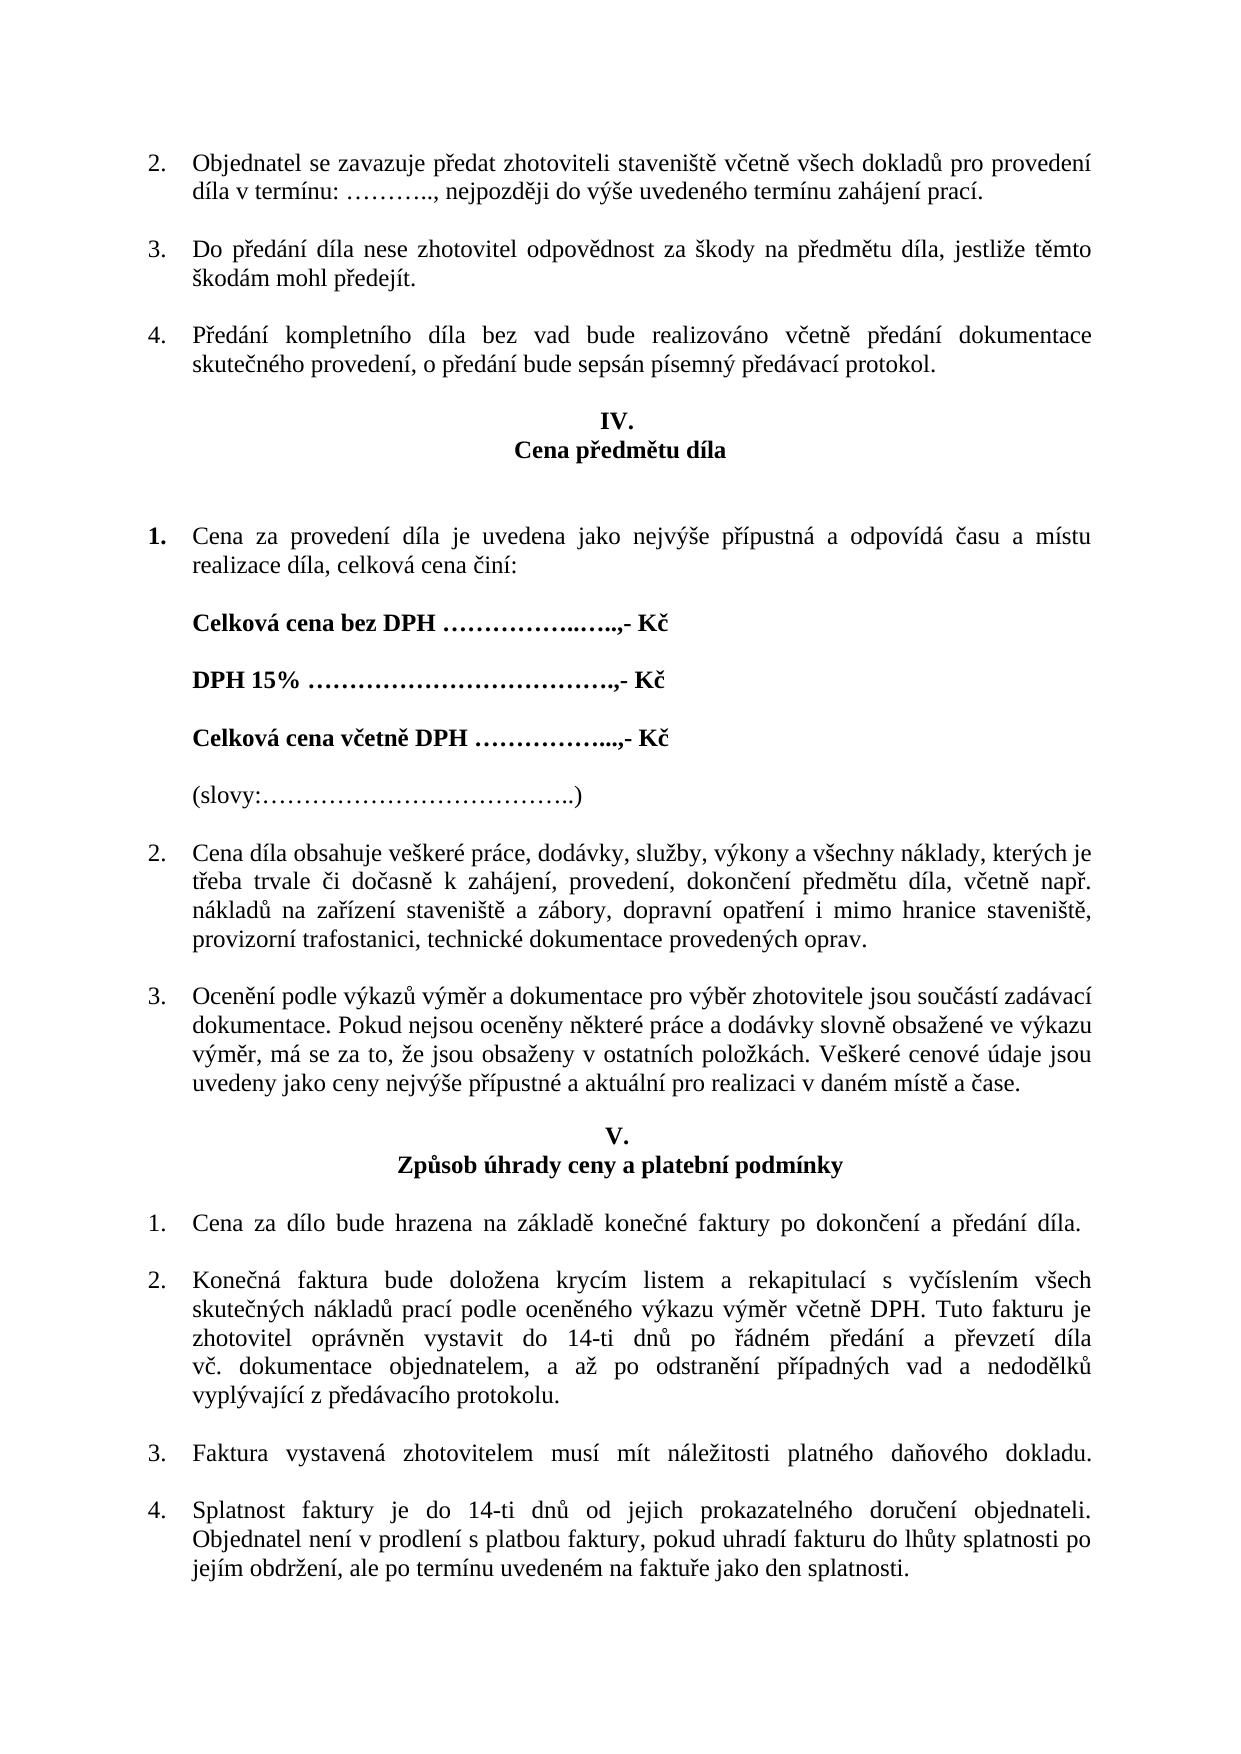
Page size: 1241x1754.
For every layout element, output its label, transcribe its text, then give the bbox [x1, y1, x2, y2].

text (slovy:………………………………..) [192, 780, 1093, 809]
text DPH 15% ……………………………….,- Kč [148, 636, 1093, 694]
list Objednatel se zavazuje předat zhotoviteli staveniště včetně všech dokladů pro provedení díla v termínu: ……….., nejpozději do výše uvedeného termínu zahájení prací. [148, 148, 1093, 205]
list Cena za provedení díla je uvedena jako nejvýše přípustná a odpovídá času a místu realizace díla, celková cena činí: [148, 521, 1093, 579]
text Celková cena včetně DPH ……………...,- Kč [148, 694, 1093, 780]
list Ocenění podle výkazů výměr a dokumentace pro výběr zhotovitele jsou součástí zadávací dokumentace. Pokud nejsou oceněny některé práce a dodávky slovně obsažené ve výkazu výměr, má se za to, že jsou obsaženy v ostatních položkách. Veškeré cenové údaje jsou uvedeny jako ceny nejvýše přípustné a aktuální pro realizaci v daném místě a čase. [148, 981, 1093, 1096]
text V. Způsob úhrady ceny a platební podmínky [148, 1121, 1093, 1208]
list Cena díla obsahuje veškeré práce, dodávky, služby, výkony a všechny náklady, kterých je třeba trvale či dočasně k zahájení, provedení, dokončení předmětu díla, včetně např. nákladů na zařízení staveniště a zábory, dopravní opatření i mimo hranice staveniště, provizorní trafostanici, technické dokumentace provedených oprav. [148, 838, 1093, 953]
list Faktura vystavená zhotovitelem musí mít náležitosti platného daňového dokladu. [148, 1438, 1093, 1495]
list Do předání díla nese zhotovitel odpovědnost za škody na předmětu díla, jestliže těmto škodám mohl předejít. [148, 234, 1093, 291]
list Cena za dílo bude hrazena na základě konečné faktury po dokončení a předání díla. [148, 1208, 1093, 1265]
text IV. Cena předmětu díla [148, 406, 1093, 493]
list Předání kompletního díla bez vad bude realizováno včetně předání dokumentace skutečného provedení, o předání bude sepsán písemný předávací protokol. [148, 320, 1093, 378]
list Konečná faktura bude doložena krycím listem a rekapitulací s vyčíslením všech skutečných nákladů prací podle oceněného výkazu výměr včetně DPH. Tuto fakturu je zhotovitel oprávněn vystavit do 14-ti dnů po řádném předání a převzetí díla vč. dokumentace objednatelem, a až po odstranění případných vad a nedodělků vyplývající z předávacího protokolu. [148, 1265, 1093, 1409]
list Splatnost faktury je do 14-ti dnů od jejich prokazatelného doručení objednateli. Objednatel není v prodlení s platbou faktury, pokud uhradí fakturu do lhůty splatnosti po jejím obdržení, ale po termínu uvedeném na faktuře jako den splatnosti. [148, 1495, 1093, 1581]
text Celková cena bez DPH ……………..…..,- Kč [192, 579, 1093, 636]
